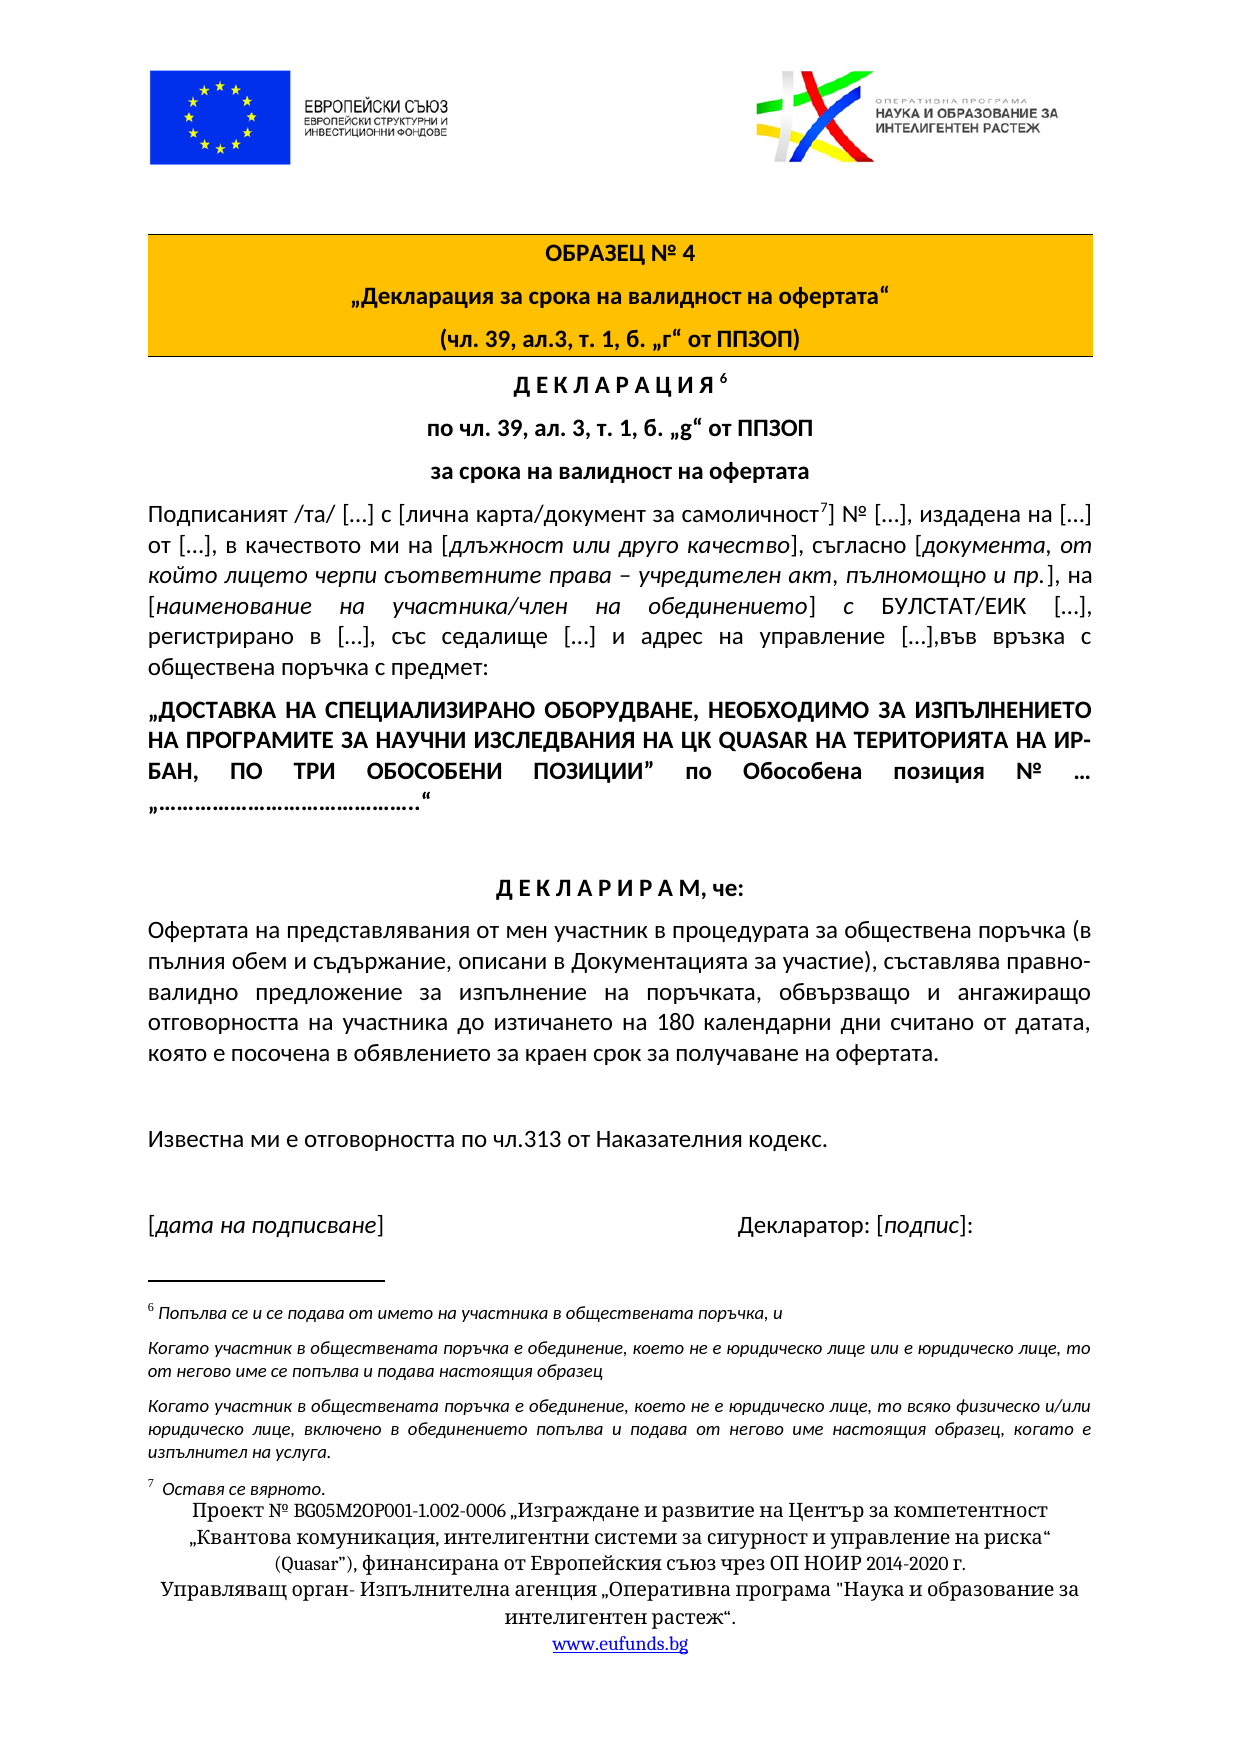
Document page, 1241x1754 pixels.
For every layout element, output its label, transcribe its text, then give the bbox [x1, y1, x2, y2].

picture [136, 56, 481, 170]
subtitle (чл. 39, ал.3, т. 1, б. „г“ от ППЗОП) [148, 320, 1093, 356]
text по чл. 39, ал. 3, т. 1, б. „g“ от ППЗОП [148, 412, 1093, 443]
picture [744, 54, 1075, 169]
text Офертата на представлявания от мен участник в процедурата за обществена поръчка (в пълния обем и съдържание, описани в Документацията за участие), съставлява правно-валидно предложение за изпълнение на поръчката, обвързващо и ангажиращо отговорността на участника до изтичането на 180 календарни дни считано от датата, която е посочена в обявлението за краен срок за получаване на офертата. [148, 915, 1093, 1067]
text Д Е К Л А Р И Р А М, че: [148, 872, 1093, 902]
text Д Е К Л А Р А Ц И Я [148, 369, 1093, 400]
subtitle ОБРАЗЕЦ № 4 [148, 235, 1093, 268]
text „ДОСТАВКА НА СПЕЦИАЛИЗИРАНО ОБОРУДВАНЕ, НЕОБХОДИМО ЗА ИЗПЪЛНЕНИЕТО НА ПРОГРАМИТЕ ЗА НАУЧНИ ИЗСЛЕДВАНИЯ НА ЦК QUASAR НА ТЕРИТОРИЯТА НА ИР-БАН, ПО ТРИ ОБОСОБЕНИ ПОЗИЦИИ” по Обособена позиция № … „……………………………………..“ [148, 694, 1093, 816]
text [дата на подписване] Декларатор: [подпис]: [148, 1209, 1093, 1239]
text за срока на валидност на офертата [148, 455, 1093, 486]
text Известна ми е отговорността по чл.313 от Наказателния кодекс. [148, 1123, 1093, 1153]
subtitle „Декларация за срока на валидност на офертата“ [148, 277, 1093, 311]
text Подписаният /та/ […] с [лична карта/документ за самоличност] № […], издадена на […] от […], в качеството ми на [длъжност или друго качество], съгласно [документа, от който лицето черпи съответните права – учредителен акт, пълномощно и пр.], на [наименование на участника/член на обединението] с БУЛСТАТ/ЕИК […], регистрирано в […], със седалище […] и адрес на управление […],във връзка с обществена поръчка с предмет: [148, 498, 1093, 682]
